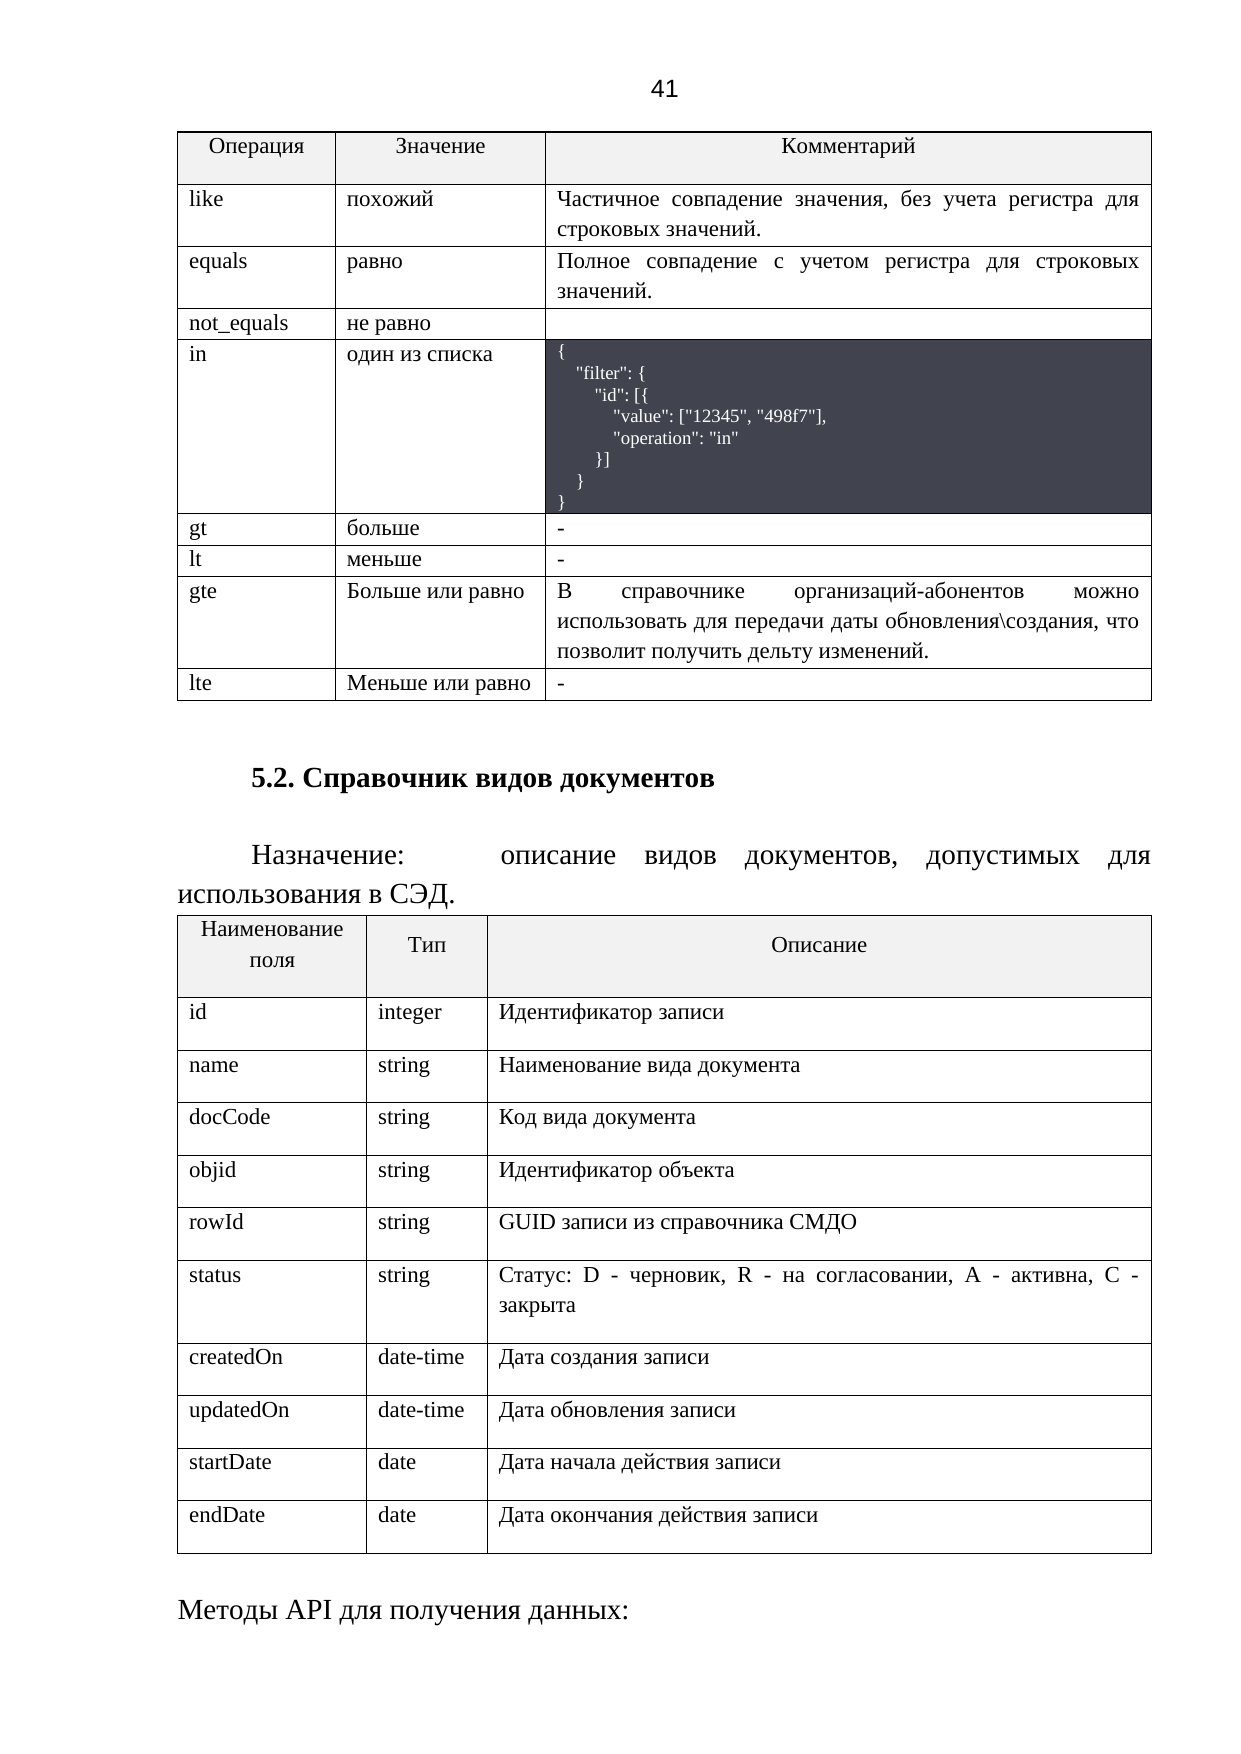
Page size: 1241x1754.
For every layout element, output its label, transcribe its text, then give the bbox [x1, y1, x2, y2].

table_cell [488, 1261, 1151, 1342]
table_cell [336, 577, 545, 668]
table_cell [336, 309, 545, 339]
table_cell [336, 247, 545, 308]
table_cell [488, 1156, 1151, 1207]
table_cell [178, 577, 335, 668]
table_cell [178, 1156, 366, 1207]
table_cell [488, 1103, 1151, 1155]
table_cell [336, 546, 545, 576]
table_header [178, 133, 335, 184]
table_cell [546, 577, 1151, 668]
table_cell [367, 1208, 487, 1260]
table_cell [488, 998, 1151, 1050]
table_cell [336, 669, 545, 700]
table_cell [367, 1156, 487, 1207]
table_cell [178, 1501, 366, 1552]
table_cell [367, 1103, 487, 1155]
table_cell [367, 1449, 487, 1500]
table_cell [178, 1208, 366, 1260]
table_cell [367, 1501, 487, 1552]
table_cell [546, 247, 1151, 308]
text Назначение: описание видов документов, допустимых для использования в СЭД. [177, 837, 1152, 909]
subtitle 5.2. Справочник видов документов [177, 760, 1152, 794]
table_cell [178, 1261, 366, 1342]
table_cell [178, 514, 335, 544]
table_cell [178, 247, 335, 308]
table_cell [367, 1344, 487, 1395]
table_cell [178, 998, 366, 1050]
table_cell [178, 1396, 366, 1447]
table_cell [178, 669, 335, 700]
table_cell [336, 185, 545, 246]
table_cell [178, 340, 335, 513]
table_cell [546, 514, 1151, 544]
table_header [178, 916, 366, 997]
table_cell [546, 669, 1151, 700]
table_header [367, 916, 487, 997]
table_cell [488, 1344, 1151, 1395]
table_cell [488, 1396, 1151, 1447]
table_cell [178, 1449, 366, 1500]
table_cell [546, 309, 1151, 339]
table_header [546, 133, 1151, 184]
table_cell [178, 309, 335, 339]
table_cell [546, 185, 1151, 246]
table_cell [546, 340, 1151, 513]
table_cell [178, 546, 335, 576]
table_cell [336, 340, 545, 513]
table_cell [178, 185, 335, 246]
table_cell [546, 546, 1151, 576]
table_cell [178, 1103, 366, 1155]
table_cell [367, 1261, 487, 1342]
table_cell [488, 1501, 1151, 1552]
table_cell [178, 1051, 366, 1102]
text Методы API для получения данных: [177, 1592, 1152, 1626]
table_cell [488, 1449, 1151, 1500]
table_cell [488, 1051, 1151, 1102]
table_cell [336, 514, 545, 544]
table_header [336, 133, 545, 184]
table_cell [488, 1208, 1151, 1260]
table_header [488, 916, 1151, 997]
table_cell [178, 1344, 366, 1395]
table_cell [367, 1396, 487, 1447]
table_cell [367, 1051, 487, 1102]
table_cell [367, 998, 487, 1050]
